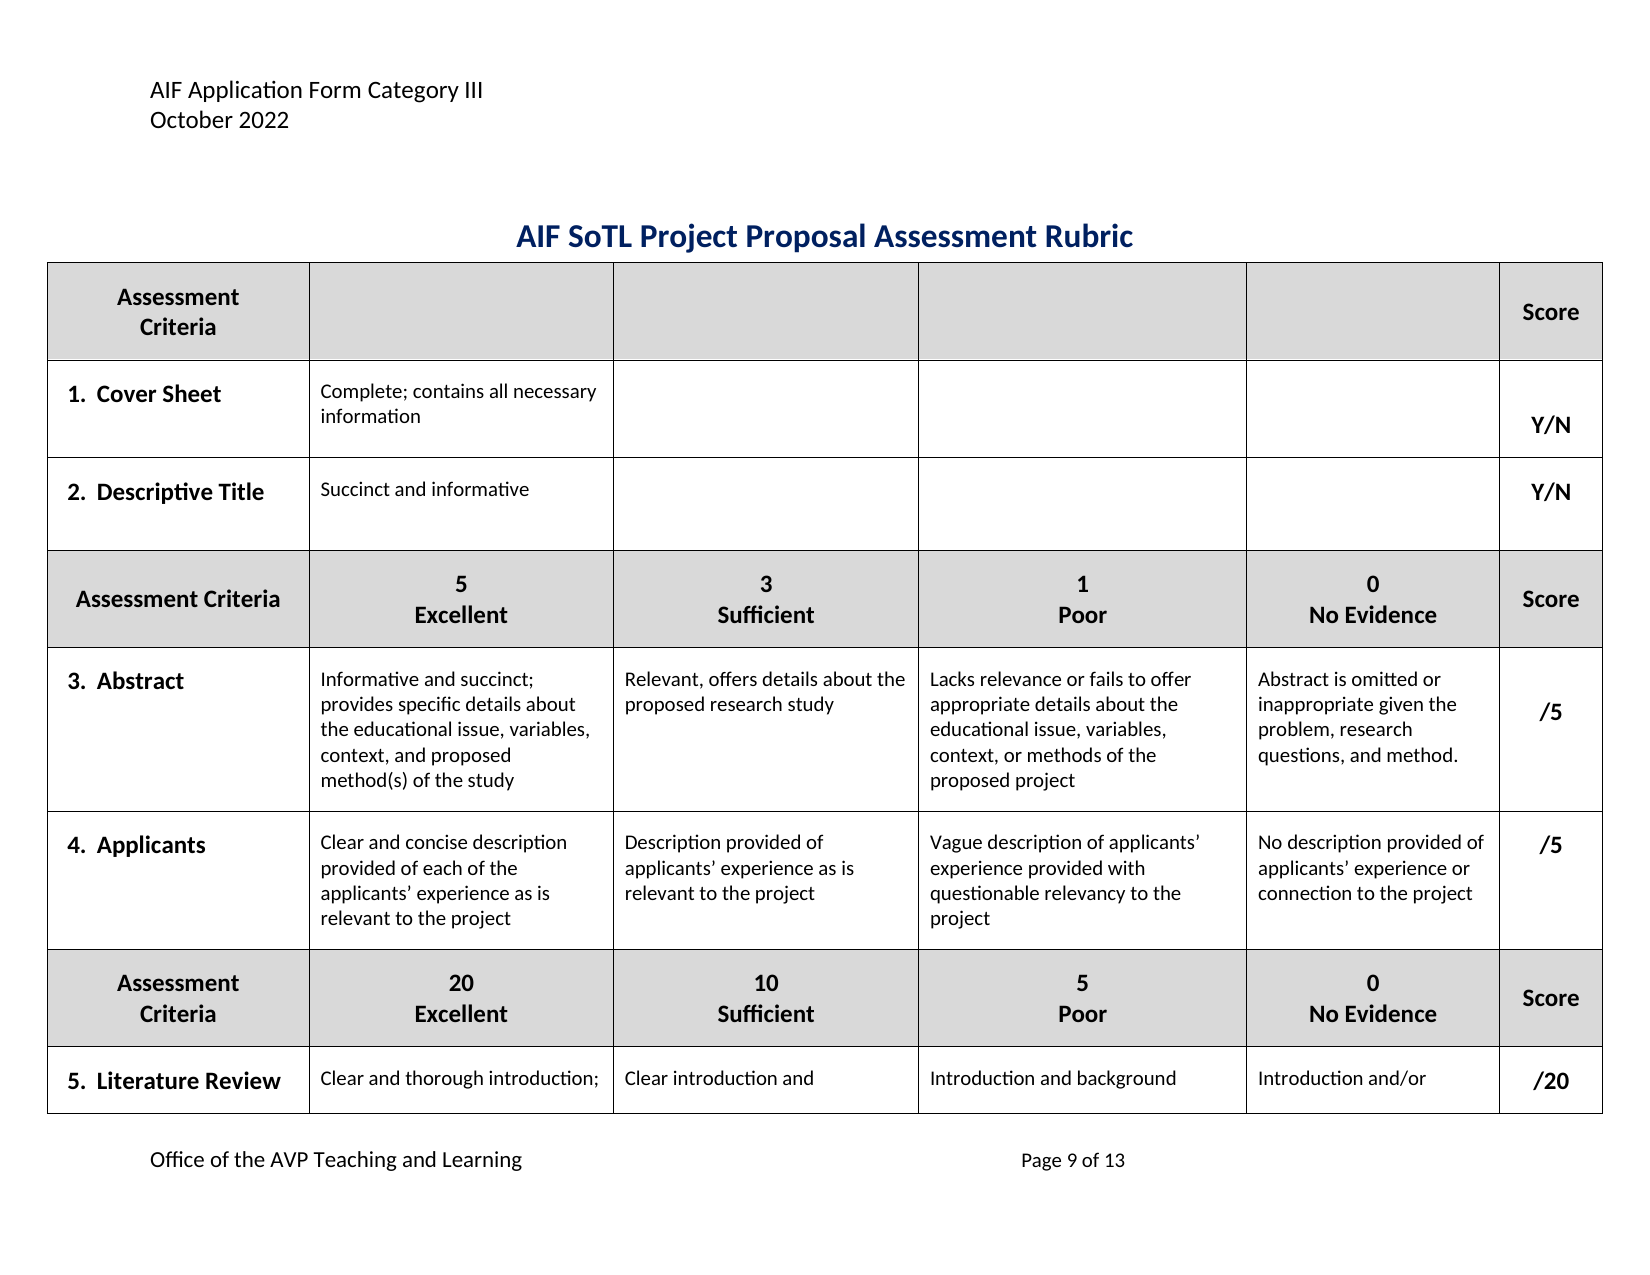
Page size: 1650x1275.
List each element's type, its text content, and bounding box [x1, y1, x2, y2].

table_cell 20 Excellent [310, 950, 613, 1046]
table_cell [614, 361, 918, 457]
table_cell 0 No Evidence [1247, 950, 1499, 1046]
table_header [1247, 263, 1499, 359]
table_cell Abstract [48, 648, 309, 811]
table_cell 1 Poor [919, 551, 1246, 647]
subtitle AIF SoTL Project Proposal Assessment Rubric [150, 215, 1500, 256]
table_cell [614, 1047, 918, 1113]
table_cell Cover Sheet [48, 361, 309, 457]
table_cell [614, 458, 918, 549]
table_header [919, 263, 1246, 359]
table_cell 5 Poor [919, 950, 1246, 1046]
table_cell Literature Review [48, 1047, 309, 1113]
table_cell 0 No Evidence [1247, 551, 1499, 647]
table_cell /5 [1500, 648, 1602, 811]
table_cell Abstract is omitted or inappropriate given the problem, research questions, and method. [1247, 648, 1499, 811]
table_cell 3 Sufficient [614, 551, 918, 647]
table_header Score [1500, 263, 1602, 359]
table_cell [1247, 1047, 1499, 1113]
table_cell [310, 1047, 613, 1113]
table_cell Lacks relevance or fails to offer appropriate details about the educational issue, variables, context, or methods of the proposed project [919, 648, 1246, 811]
table_cell Score [1500, 551, 1602, 647]
table_cell Descriptive Title [48, 458, 309, 549]
table_cell Y/N [1500, 361, 1602, 457]
table_cell Applicants [48, 812, 309, 949]
table_cell 5 Excellent [310, 551, 613, 647]
table_cell Y/N [1500, 458, 1602, 549]
table_cell Vague description of applicants’ experience provided with questionable relevancy to the project [919, 812, 1246, 949]
table_cell No description provided of applicants’ experience or connection to the project [1247, 812, 1499, 949]
table_cell Complete; contains all necessary information [310, 361, 613, 457]
table_cell [919, 458, 1246, 549]
table_header Assessment Criteria [48, 263, 309, 359]
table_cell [919, 1047, 1246, 1113]
table_cell Informative and succinct; provides specific details about the educational issue, variables, context, and proposed method(s) of the study [310, 648, 613, 811]
table_cell Assessment Criteria [48, 551, 309, 647]
table_cell Description provided of applicants’ experience as is relevant to the project [614, 812, 918, 949]
table_cell [919, 361, 1246, 457]
table_cell /20 [1500, 1047, 1602, 1113]
table_cell [1247, 458, 1499, 549]
table_cell Clear and concise description provided of each of the applicants’ experience as is relevant to the project [310, 812, 613, 949]
table_header [614, 263, 918, 359]
table_cell Relevant, offers details about the proposed research study [614, 648, 918, 811]
table_cell Assessment Criteria [48, 950, 309, 1046]
table_cell 10 Sufficient [614, 950, 918, 1046]
table_cell Succinct and informative [310, 458, 613, 549]
table_cell [1247, 361, 1499, 457]
table_cell Score [1500, 950, 1602, 1046]
table_header [310, 263, 613, 359]
table_cell /5 [1500, 812, 1602, 949]
